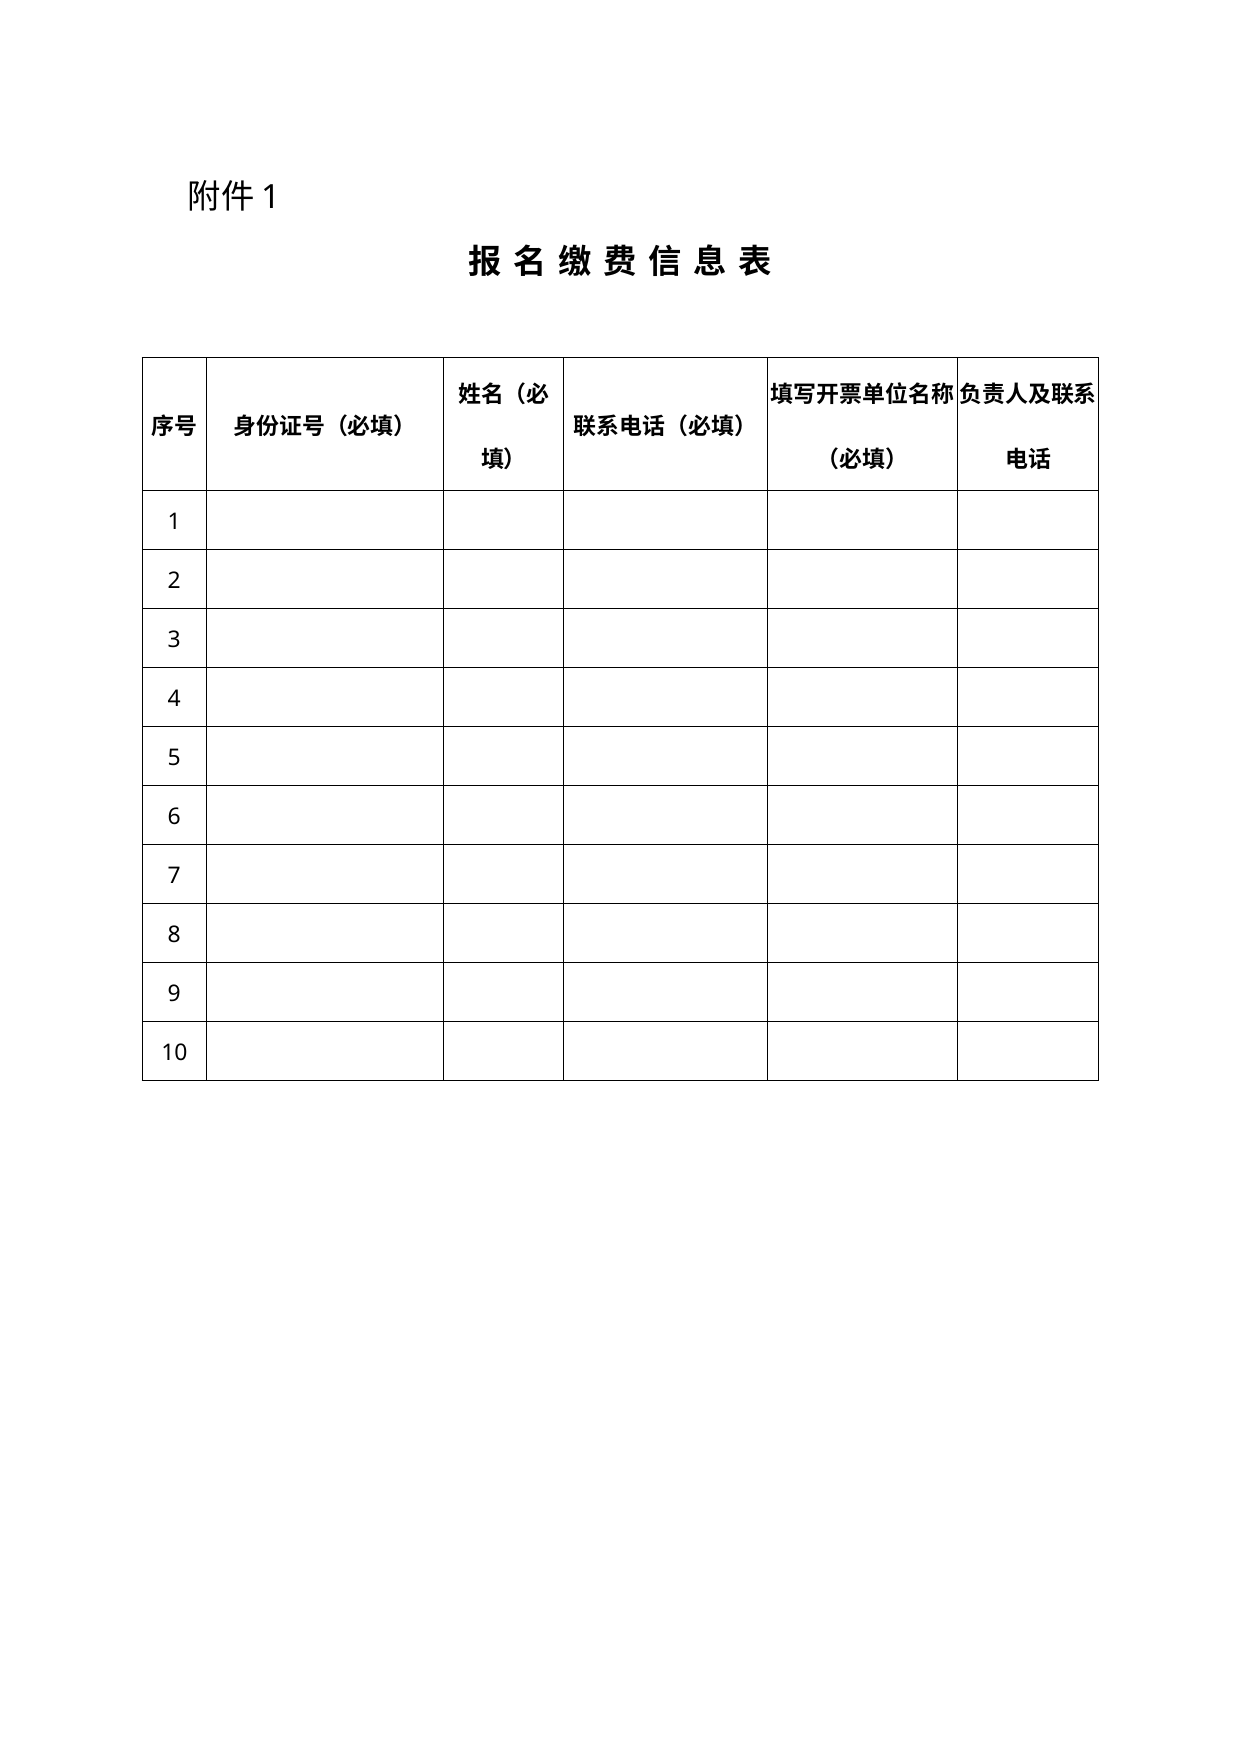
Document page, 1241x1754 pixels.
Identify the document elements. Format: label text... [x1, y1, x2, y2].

table_cell [444, 668, 563, 726]
text 附件1 [187, 162, 1053, 227]
table_cell [444, 727, 563, 785]
table_header 填写开票单位名称（必填） [768, 358, 957, 489]
table_cell [207, 963, 443, 1021]
table_cell 10 [143, 1022, 206, 1080]
table_header 联系电话（必填） [564, 358, 767, 489]
table_cell [207, 1022, 443, 1080]
table_cell [768, 491, 957, 549]
table_cell [958, 609, 1098, 667]
table_cell [444, 550, 563, 608]
table_cell [958, 1022, 1098, 1080]
table_cell [564, 1022, 767, 1080]
table_cell [564, 786, 767, 844]
table_cell [958, 550, 1098, 608]
table_cell [564, 904, 767, 962]
table_cell [958, 963, 1098, 1021]
table_cell [564, 727, 767, 785]
table_cell [768, 963, 957, 1021]
table_cell [444, 786, 563, 844]
table_header 身份证号（必填） [207, 358, 443, 489]
table_cell [207, 845, 443, 903]
table_cell [958, 727, 1098, 785]
table_cell [444, 845, 563, 903]
table_cell [768, 609, 957, 667]
table_cell [207, 904, 443, 962]
table_cell [444, 1022, 563, 1080]
table_cell [768, 786, 957, 844]
table_cell [768, 668, 957, 726]
table_cell [768, 1022, 957, 1080]
table_cell [564, 491, 767, 549]
table_cell [207, 609, 443, 667]
table_cell [444, 609, 563, 667]
table_cell [564, 609, 767, 667]
table_cell 6 [143, 786, 206, 844]
table_cell 3 [143, 609, 206, 667]
table_cell [564, 550, 767, 608]
table_cell [207, 786, 443, 844]
table_cell 2 [143, 550, 206, 608]
table_cell [958, 668, 1098, 726]
table_header 姓名（必填） [444, 358, 563, 489]
table_cell 5 [143, 727, 206, 785]
table_cell 7 [143, 845, 206, 903]
table_cell [958, 491, 1098, 549]
table_cell 8 [143, 904, 206, 962]
table_cell [958, 786, 1098, 844]
table_cell [207, 491, 443, 549]
table_cell [564, 668, 767, 726]
table_header 负责人及联系电话 [958, 358, 1098, 489]
table_cell [444, 904, 563, 962]
table_cell 4 [143, 668, 206, 726]
table_cell [564, 963, 767, 1021]
table_cell [768, 727, 957, 785]
table_cell [768, 845, 957, 903]
table_cell 1 [143, 491, 206, 549]
text 报名缴费信息表 [187, 227, 1053, 292]
table_cell [768, 904, 957, 962]
table_cell [207, 668, 443, 726]
table_cell [444, 963, 563, 1021]
table_cell [958, 845, 1098, 903]
table_cell 9 [143, 963, 206, 1021]
table_cell [207, 550, 443, 608]
table_cell [768, 550, 957, 608]
table_cell [207, 727, 443, 785]
table_cell [564, 845, 767, 903]
table_cell [958, 904, 1098, 962]
table_cell [444, 491, 563, 549]
table_header 序号 [143, 358, 206, 489]
